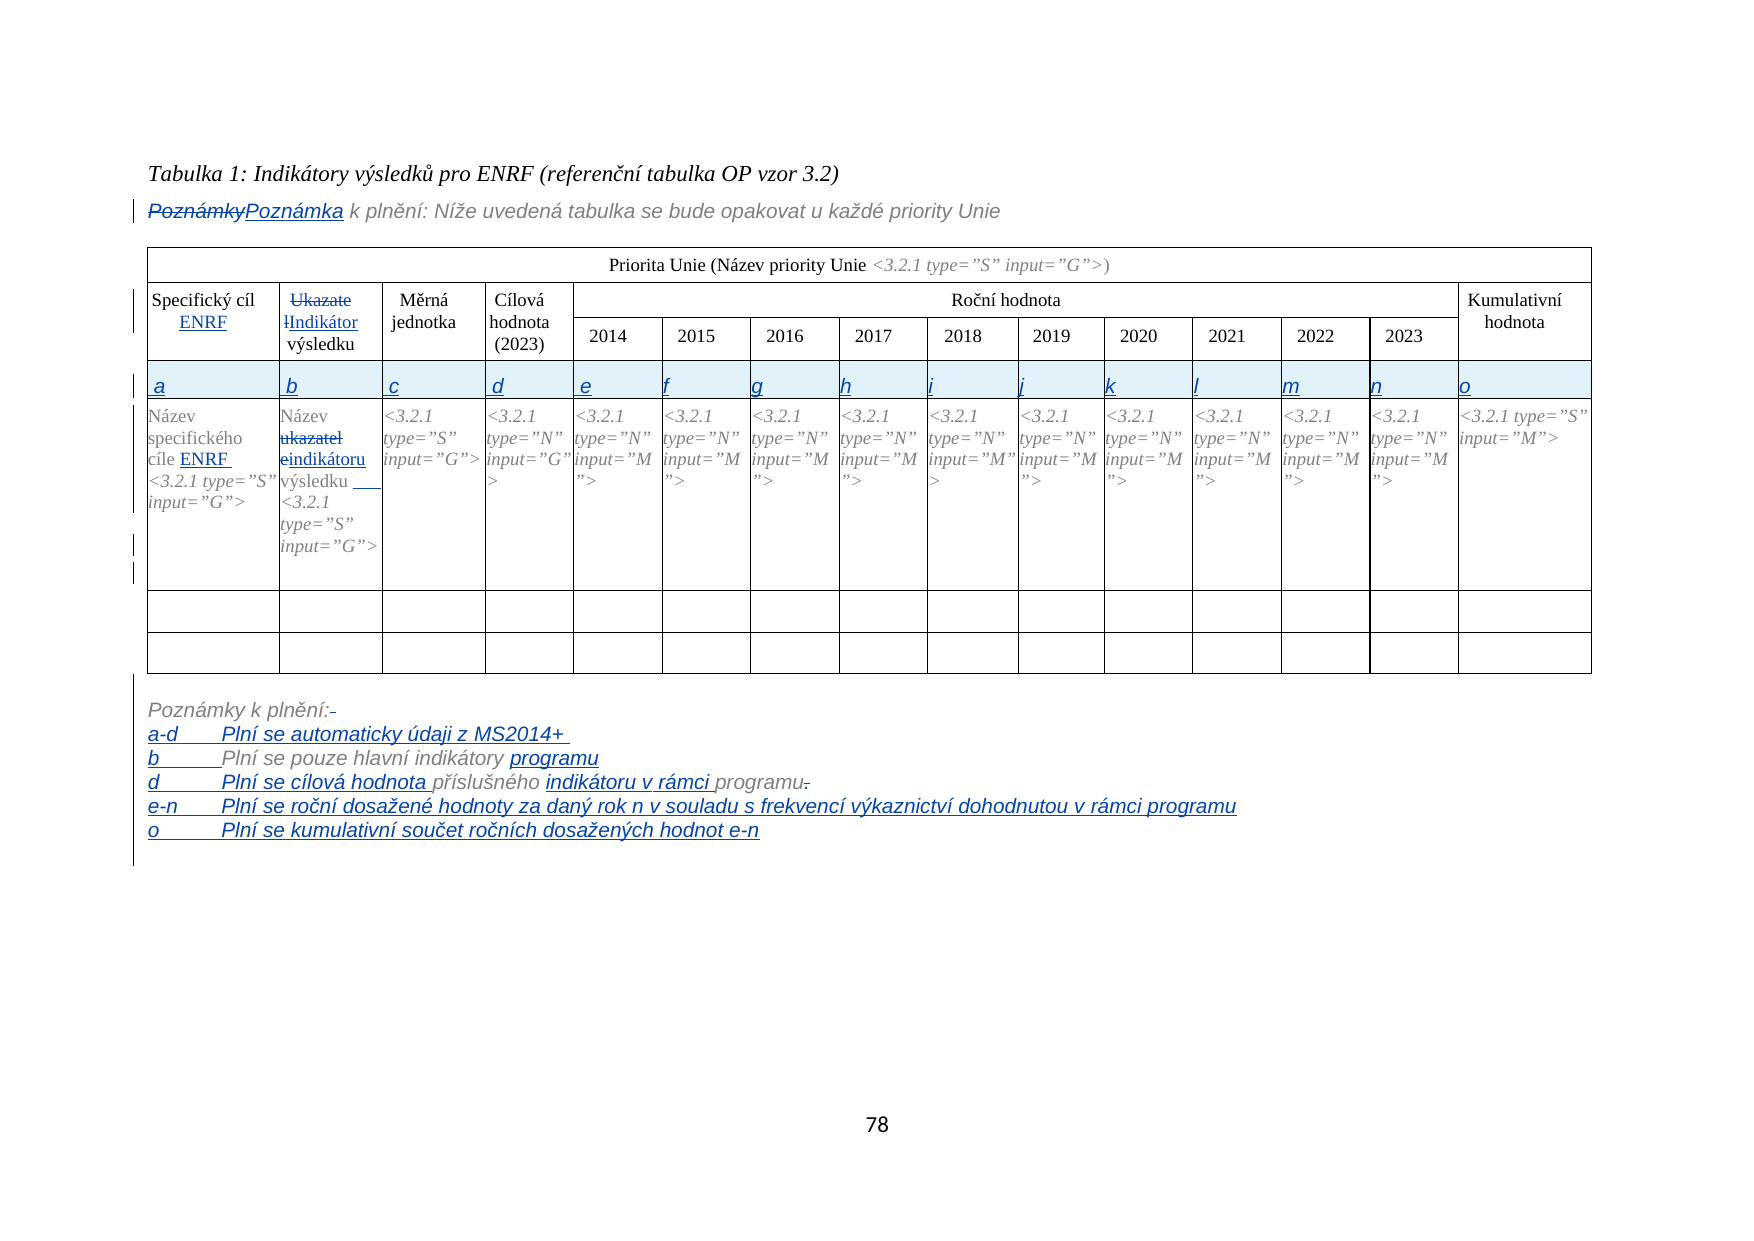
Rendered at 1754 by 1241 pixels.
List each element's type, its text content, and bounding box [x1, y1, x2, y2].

text k plnění: Níže uvedená tabulka se bude opakovat u každé priority Unie [148, 199, 1606, 223]
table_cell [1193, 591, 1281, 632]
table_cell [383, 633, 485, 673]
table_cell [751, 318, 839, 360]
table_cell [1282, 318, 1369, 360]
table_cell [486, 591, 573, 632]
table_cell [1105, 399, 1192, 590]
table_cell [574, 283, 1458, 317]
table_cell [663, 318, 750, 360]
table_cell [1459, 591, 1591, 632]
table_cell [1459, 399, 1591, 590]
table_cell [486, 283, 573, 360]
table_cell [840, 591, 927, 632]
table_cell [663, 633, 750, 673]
text Poznámky k plnění: [148, 698, 1606, 722]
text příslušného programu [148, 770, 1606, 794]
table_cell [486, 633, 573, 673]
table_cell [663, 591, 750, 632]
text Tabulka 1: Indikátory výsledků pro ENRF (referenční tabulka OP vzor 3.2) [148, 160, 1606, 187]
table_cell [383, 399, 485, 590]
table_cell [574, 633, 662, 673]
text Plní se pouze hlavní indikátory [148, 746, 1606, 770]
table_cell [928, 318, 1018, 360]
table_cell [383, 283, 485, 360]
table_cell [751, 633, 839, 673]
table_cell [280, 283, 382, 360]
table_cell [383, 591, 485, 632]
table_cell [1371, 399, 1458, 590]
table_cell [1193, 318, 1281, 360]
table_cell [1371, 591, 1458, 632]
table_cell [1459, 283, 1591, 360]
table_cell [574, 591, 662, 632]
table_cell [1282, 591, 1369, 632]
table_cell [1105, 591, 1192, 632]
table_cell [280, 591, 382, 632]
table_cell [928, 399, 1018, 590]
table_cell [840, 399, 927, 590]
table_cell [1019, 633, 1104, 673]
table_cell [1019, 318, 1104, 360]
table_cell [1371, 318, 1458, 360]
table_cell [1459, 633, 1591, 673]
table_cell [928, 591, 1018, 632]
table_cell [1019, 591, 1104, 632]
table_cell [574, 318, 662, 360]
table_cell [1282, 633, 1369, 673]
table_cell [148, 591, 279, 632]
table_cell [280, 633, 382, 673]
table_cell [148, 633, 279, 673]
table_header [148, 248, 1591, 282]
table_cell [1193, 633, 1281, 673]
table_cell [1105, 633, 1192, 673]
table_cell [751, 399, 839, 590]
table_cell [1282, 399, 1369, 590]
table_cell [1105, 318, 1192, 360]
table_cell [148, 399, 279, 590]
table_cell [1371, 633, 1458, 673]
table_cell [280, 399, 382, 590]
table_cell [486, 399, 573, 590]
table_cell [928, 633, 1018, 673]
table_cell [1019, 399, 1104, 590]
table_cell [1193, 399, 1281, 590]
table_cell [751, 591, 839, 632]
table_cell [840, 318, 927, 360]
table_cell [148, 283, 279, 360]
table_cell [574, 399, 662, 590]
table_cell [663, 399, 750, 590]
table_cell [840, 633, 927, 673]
